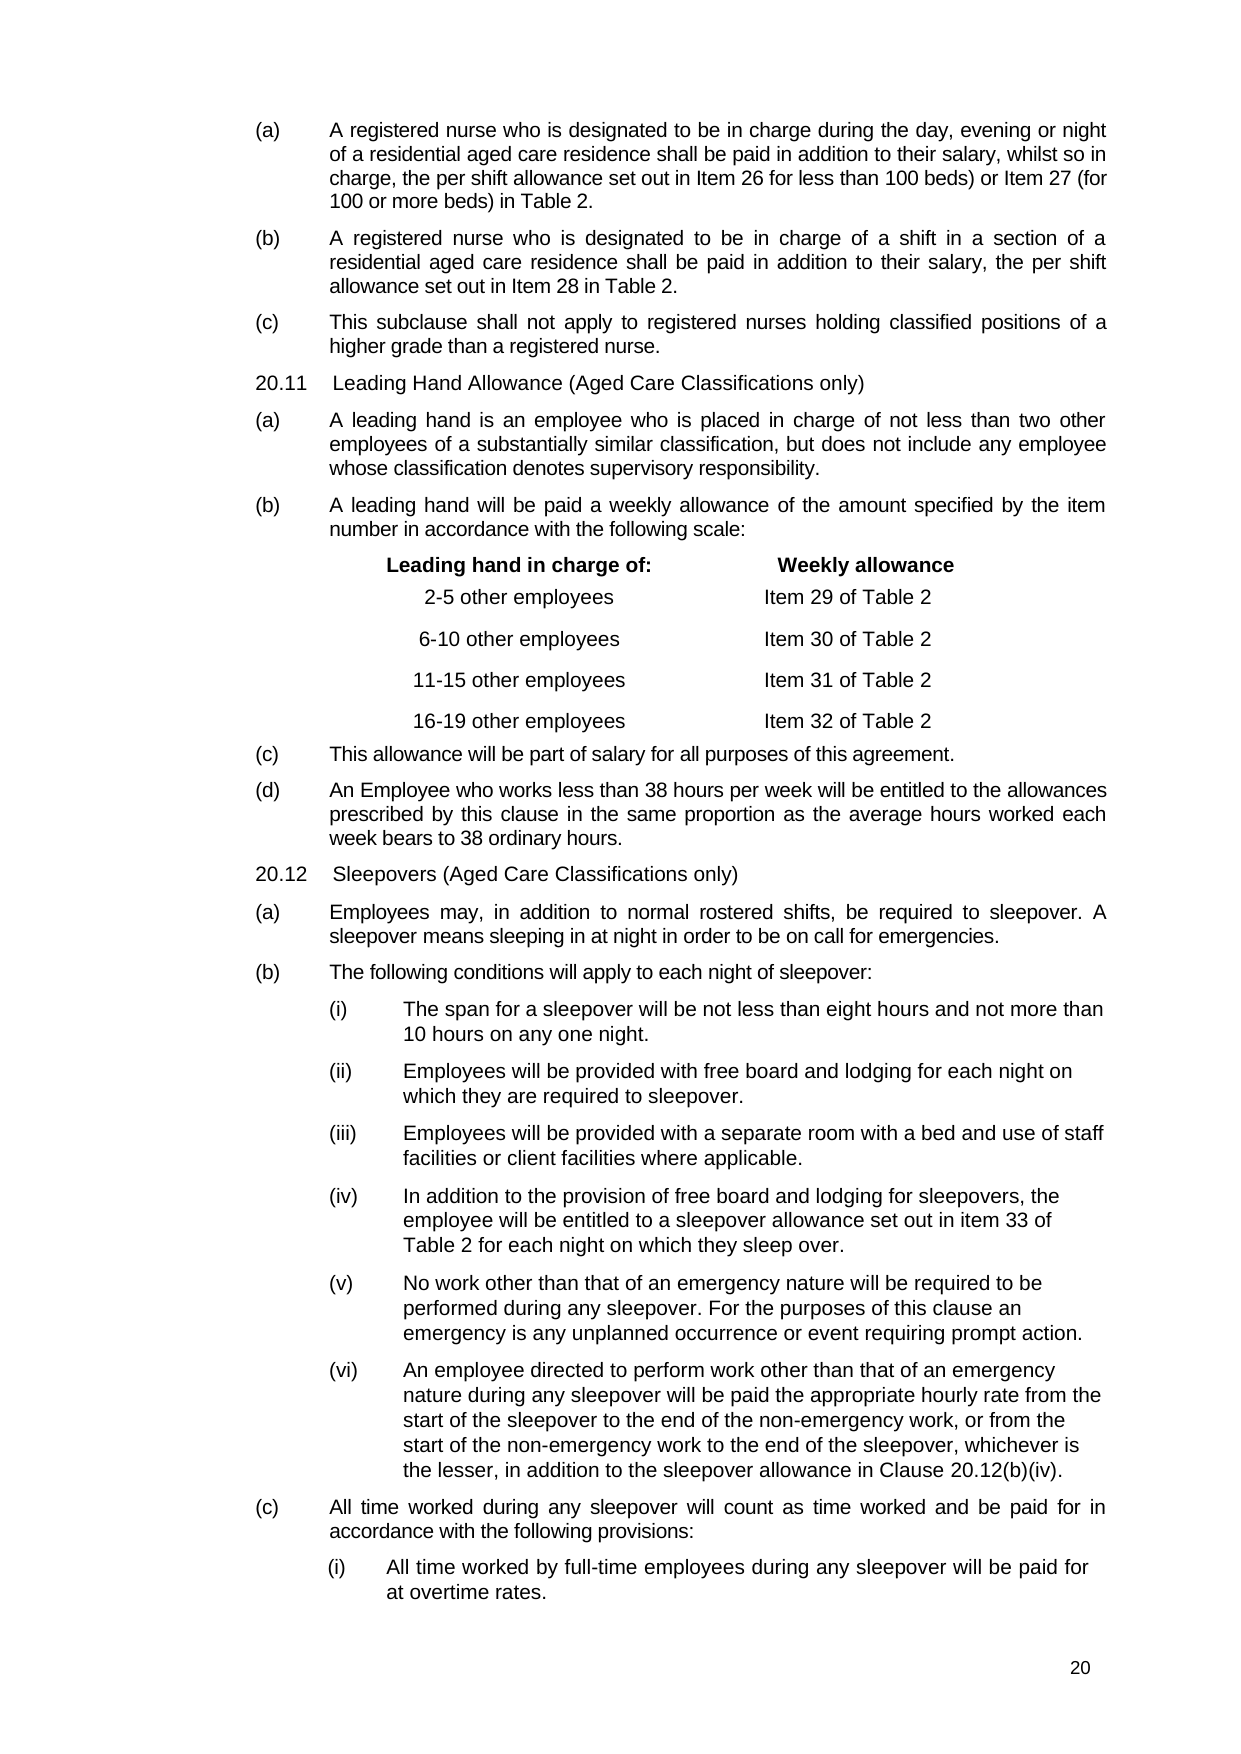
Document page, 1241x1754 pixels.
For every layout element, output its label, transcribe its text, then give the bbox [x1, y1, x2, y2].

subtitle This allowance will be part of salary for all purposes of this agreement. [255, 741, 1107, 765]
subtitle All time worked during any sleepover will count as time worked and be paid for in accordance with the following provisions: [255, 1495, 1107, 1543]
text The span for a sleepover will be not less than eight hours and not more than 10 hours on any one night. [329, 997, 1107, 1045]
subtitle A leading hand will be paid a weekly allowance of the amount specified by the item number in accordance with the following scale: [255, 492, 1107, 540]
table_header Leading hand in charge of: [386, 553, 764, 585]
table_cell 16-19 other employees [386, 709, 764, 741]
text Employees will be provided with free board and lodging for each night on which they are required to sleepover. [329, 1059, 1107, 1108]
table_cell Item 30 of Table 2 [764, 626, 961, 668]
list All time worked by full-time employees during any sleepover will be paid for at overtime rates. [327, 1555, 1090, 1604]
table_cell Item 32 of Table 2 [764, 709, 961, 741]
text Sleepovers (Aged Care Classifications only) [255, 862, 1107, 886]
table_header Weekly allowance [764, 553, 961, 585]
subtitle A registered nurse who is designated to be in charge during the day, evening or night of a residential aged care residence shall be paid in addition to their salary, whilst so in charge, the per shift allowance set out in Item 26 for less than 100 beds) or Item 27 (for 100 or more beds) in Table 2. [255, 117, 1107, 213]
table_cell 6-10 other employees [386, 626, 764, 668]
text In addition to the provision of free board and lodging for sleepovers, the employee will be entitled to a sleepover allowance set out in item 33 of Table 2 for each night on which they sleep over. [329, 1183, 1107, 1257]
table_cell Item 31 of Table 2 [764, 668, 961, 709]
text No work other than that of an emergency nature will be required to be performed during any sleepover. For the purposes of this clause an emergency is any unplanned occurrence or event requiring prompt action. [329, 1271, 1107, 1344]
subtitle A leading hand is an employee who is placed in charge of not less than two other employees of a substantially similar classification, but does not include any employee whose classification denotes supervisory responsibility. [255, 408, 1107, 480]
subtitle A registered nurse who is designated to be in charge of a shift in a section of a residential aged care residence shall be paid in addition to their salary, the per shift allowance set out in Item 28 in Table 2. [255, 226, 1107, 298]
text Leading Hand Allowance (Aged Care Classifications only) [255, 371, 1107, 394]
subtitle Employees may, in addition to normal rostered shifts, be required to sleepover. A sleepover means sleeping in at night in order to be on call for emergencies. [255, 900, 1107, 948]
subtitle This subclause shall not apply to registered nurses holding classified positions of a higher grade than a registered nurse. [255, 310, 1107, 358]
subtitle The following conditions will apply to each night of sleepover: [255, 960, 1107, 984]
table_cell 11-15 other employees [386, 668, 764, 709]
text An employee directed to perform work other than that of an emergency nature during any sleepover will be paid the appropriate hourly rate from the start of the sleepover to the end of the non-emergency work, or from the start of the non-emergency work to the end of the sleepover, whichever is the lesser, in addition to the sleepover allowance in Clause 20.12(b)(iv). [329, 1358, 1107, 1481]
table_cell 2-5 other employees [386, 585, 764, 626]
subtitle An Employee who works less than 38 hours per week will be entitled to the allowances prescribed by this clause in the same proportion as the average hours worked each week bears to 38 ordinary hours. [255, 778, 1107, 850]
table_cell Item 29 of Table 2 [764, 585, 961, 626]
text Employees will be provided with a separate room with a bed and use of staff facilities or client facilities where applicable. [329, 1121, 1107, 1170]
